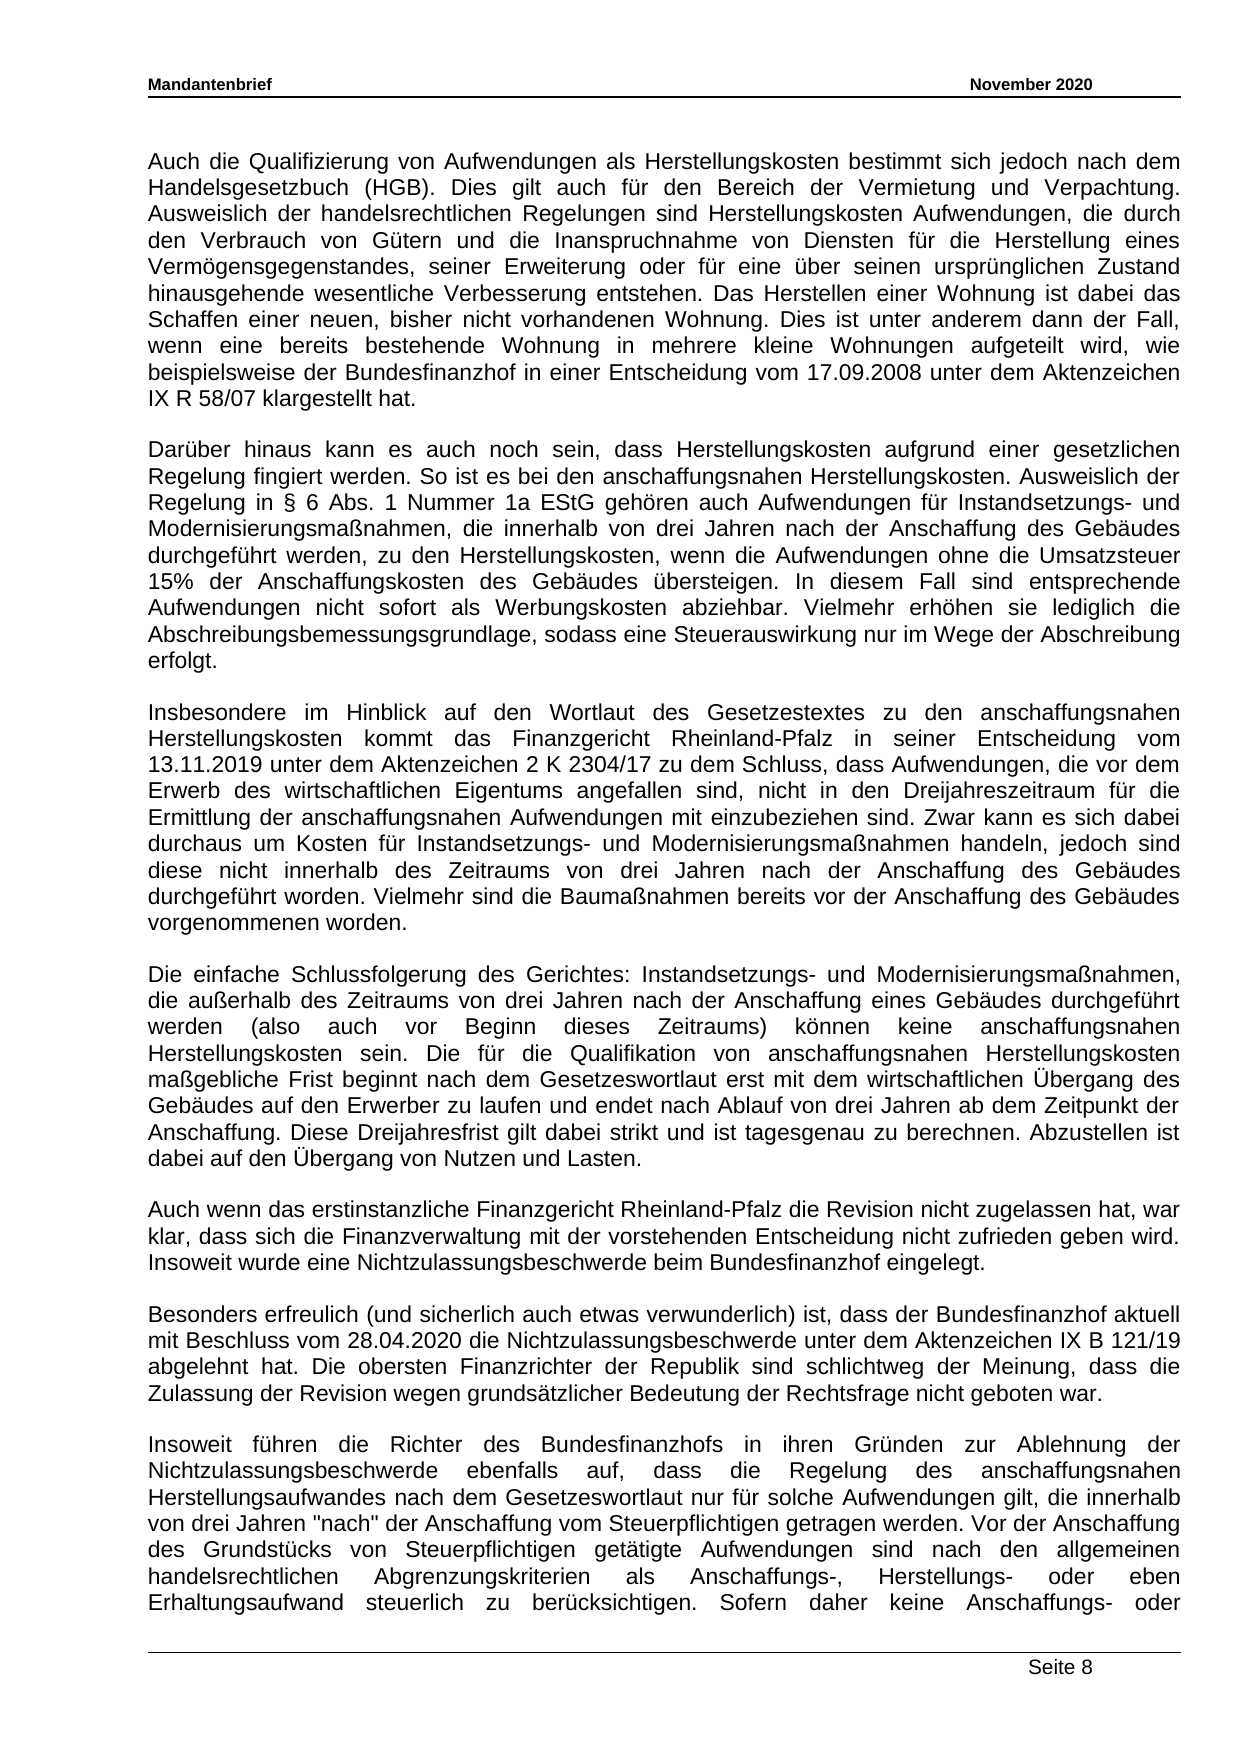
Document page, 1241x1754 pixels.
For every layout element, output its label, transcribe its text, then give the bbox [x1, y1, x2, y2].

text Die einfache Schlussfolgerung des Gerichtes: Instandsetzungs- und Modernisierungsmaßnahmen, die außerhalb des Zeitraums von drei Jahren nach der Anschaffung eines Gebäudes durchgeführt werden (also auch vor Beginn dieses Zeitraums) können keine anschaffungsnahen Herstellungskosten sein. Die für die Qualifikation von anschaffungsnahen Herstellungskosten maßgebliche Frist beginnt nach dem Gesetzeswortlaut erst mit dem wirtschaftlichen Übergang des Gebäudes auf den Erwerber zu laufen und endet nach Ablauf von drei Jahren ab dem Zeitpunkt der Anschaffung. Diese Dreijahresfrist gilt dabei strikt und ist tagesgenau zu berechnen. Abzustellen ist dabei auf den Übergang von Nutzen und Lasten. [148, 961, 1181, 1171]
text Darüber hinaus kann es auch noch sein, dass Herstellungskosten aufgrund einer gesetzlichen Regelung fingiert werden. So ist es bei den anschaffungsnahen Herstellungskosten. Ausweislich der Regelung in § 6 Abs. 1 Nummer 1a EStG gehören auch Aufwendungen für Instandsetzungs- und Modernisierungsmaßnahmen, die innerhalb von drei Jahren nach der Anschaffung des Gebäudes durchgeführt werden, zu den Herstellungskosten, wenn die Aufwendungen ohne die Umsatzsteuer 15% der Anschaffungskosten des Gebäudes übersteigen. In diesem Fall sind entsprechende Aufwendungen nicht sofort als Werbungskosten abziehbar. Vielmehr erhöhen sie lediglich die Abschreibungsbemessungsgrundlage, sodass eine Steuerauswirkung nur im Wege der Abschreibung erfolgt. [148, 436, 1181, 673]
text Besonders erfreulich (und sicherlich auch etwas verwunderlich) ist, dass der Bundesfinanzhof aktuell mit Beschluss vom 28.04.2020 die Nichtzulassungsbeschwerde unter dem Aktenzeichen IX B 121/19 abgelehnt hat. Die obersten Finanzrichter der Republik sind schlichtweg der Meinung, dass die Zulassung der Revision wegen grundsätzlicher Bedeutung der Rechtsfrage nicht geboten war. [148, 1301, 1181, 1406]
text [148, 1431, 1181, 1615]
text Auch wenn das erstinstanzliche Finanzgericht Rheinland-Pfalz die Revision nicht zugelassen hat, war klar, dass sich die Finanzverwaltung mit der vorstehenden Entscheidung nicht zufrieden geben wird. Insoweit wurde eine Nichtzulassungsbeschwerde beim Bundesfinanzhof eingelegt. [148, 1196, 1181, 1276]
text Insbesondere im Hinblick auf den Wortlaut des Gesetzestextes zu den anschaffungsnahen Herstellungskosten kommt das Finanzgericht Rheinland-Pfalz in seiner Entscheidung vom 13.11.2019 unter dem Aktenzeichen 2 K 2304/17 zu dem Schluss, dass Aufwendungen, die vor dem Erwerb des wirtschaftlichen Eigentums angefallen sind, nicht in den Dreijahreszeitraum für die Ermittlung der anschaffungsnahen Aufwendungen mit einzubeziehen sind. Zwar kann es sich dabei durchaus um Kosten für Instandsetzungs- und Modernisierungsmaßnahmen handeln, jedoch sind diese nicht innerhalb des Zeitraums von drei Jahren nach der Anschaffung des Gebäudes durchgeführt worden. Vielmehr sind die Baumaßnahmen bereits vor der Anschaffung des Gebäudes vorgenommenen worden. [148, 698, 1181, 936]
text Auch die Qualifizierung von Aufwendungen als Herstellungskosten bestimmt sich jedoch nach dem Handelsgesetzbuch (HGB). Dies gilt auch für den Bereich der Vermietung und Verpachtung. Ausweislich der handelsrechtlichen Regelungen sind Herstellungskosten Aufwendungen, die durch den Verbrauch von Gütern und die Inanspruchnahme von Diensten für die Herstellung eines Vermögensgegenstandes, seiner Erweiterung oder für eine über seinen ursprünglichen Zustand hinausgehende wesentliche Verbesserung entstehen. Das Herstellen einer Wohnung ist dabei das Schaffen einer neuen, bisher nicht vorhandenen Wohnung. Dies ist unter anderem dann der Fall, wenn eine bereits bestehende Wohnung in mehrere kleine Wohnungen aufgeteilt wird, wie beispielsweise der Bundesfinanzhof in einer Entscheidung vom 17.09.2008 unter dem Aktenzeichen IX R 58/07 klargestellt hat. [148, 148, 1181, 411]
